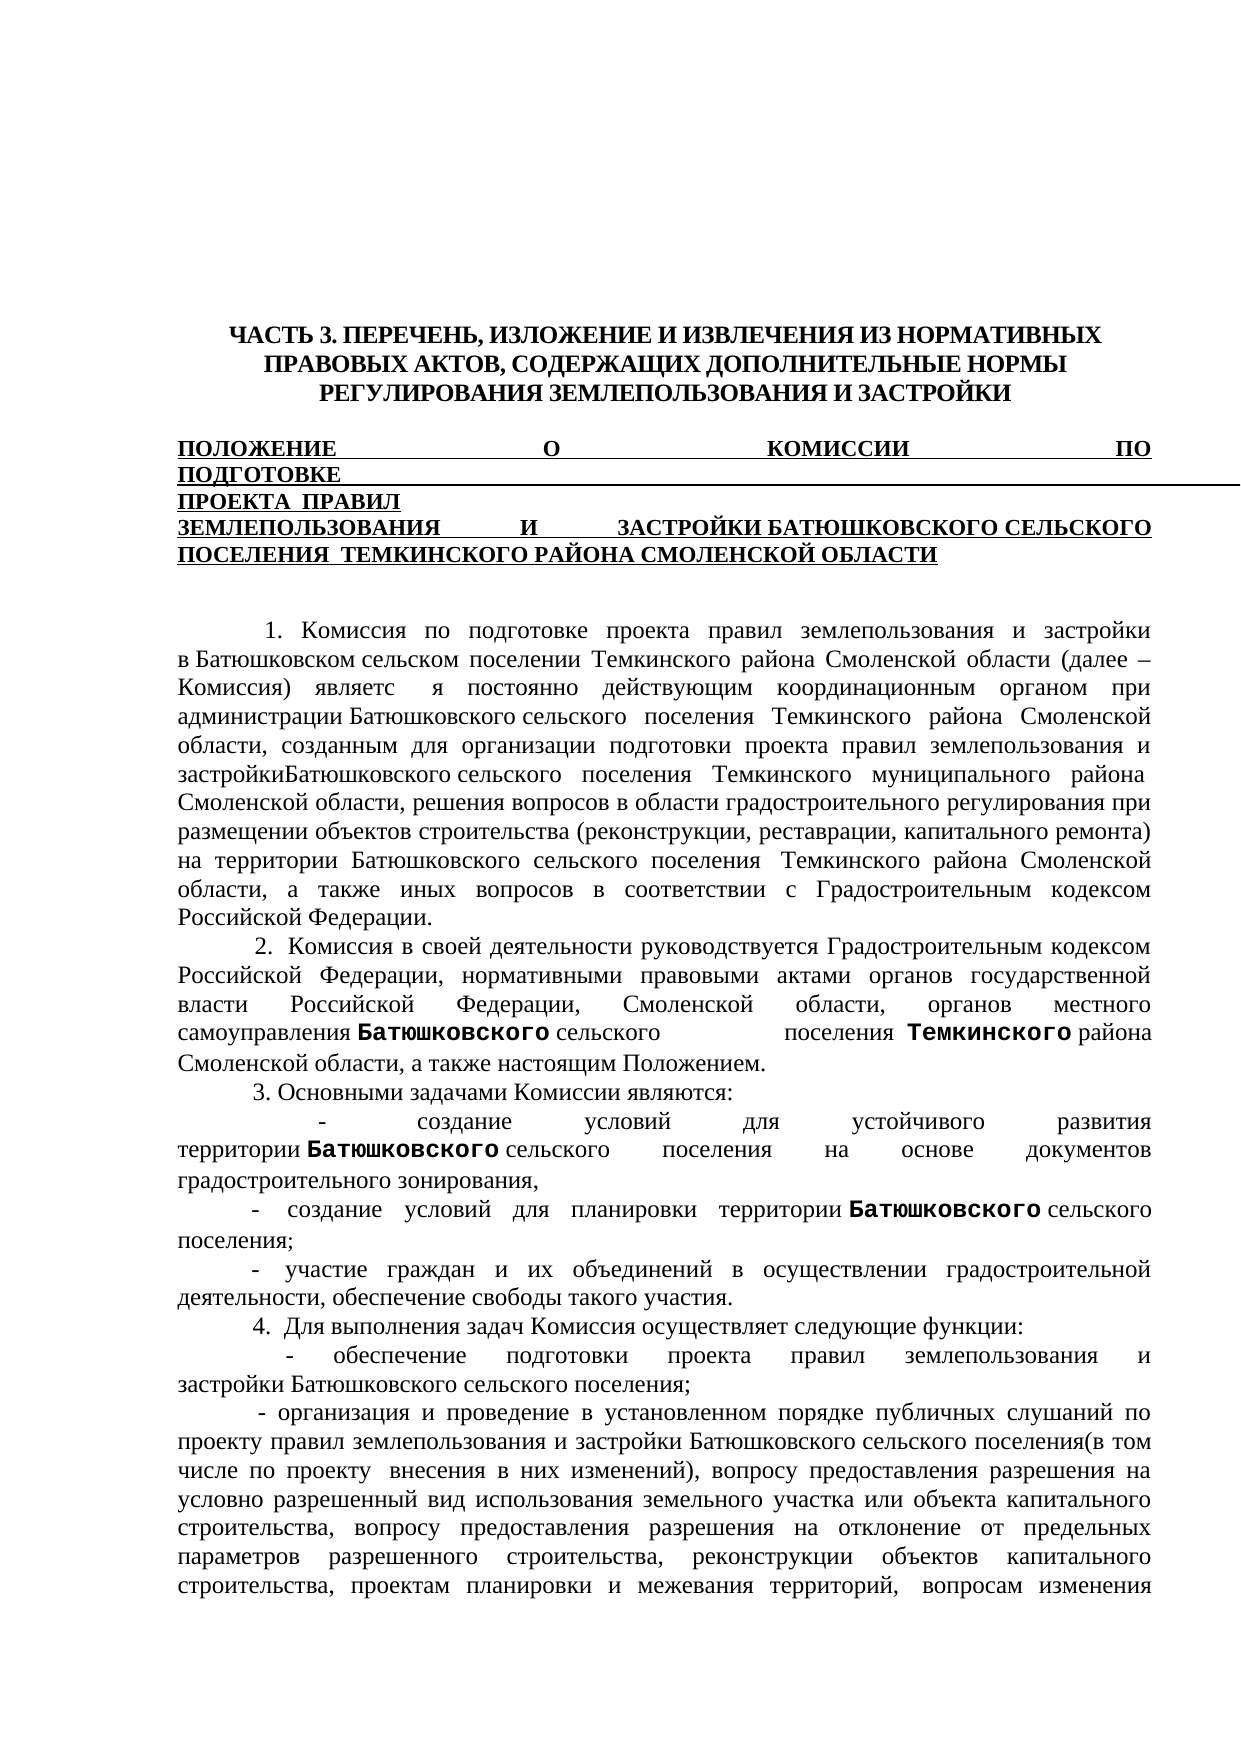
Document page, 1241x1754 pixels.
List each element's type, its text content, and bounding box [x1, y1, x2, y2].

text ЧАСТЬ 3. ПЕРЕЧЕНЬ, ИЗЛОЖЕНИЕ И ИЗВЛЕЧЕНИЯ ИЗ НОРМАТИВНЫХ ПРАВОВЫХ АКТОВ, СОДЕРЖАЩИХ ДОПОЛНИТЕЛЬНЫЕ НОРМЫ РЕГУЛИРОВАНИЯ ЗЕМЛЕПОЛЬЗОВАНИЯ И ЗАСТРОЙКИ [179, 320, 1152, 406]
text ЗЕМЛЕПОЛЬЗОВАНИЯ И ЗАСТРОЙКИ БАТЮШКОВСКОГО СЕЛЬСКОГО ПОСЕЛЕНИЯ ТЕМКИНСКОГО РАЙОНА СМОЛЕНСКОЙ ОБЛАСТИ [177, 514, 1152, 537]
text - создание условий для планировки территории Батюшковского сельского поселения; [177, 1194, 1152, 1254]
text - создание условий для устойчивого развития территории Батюшковского сельского поселения на основе документов градостроительного зонирования, [177, 1106, 1152, 1194]
text ЗЕМЛЕПОЛЬЗОВАНИЯ И ЗАСТРОЙКИ БАТЮШКОВСКОГО СЕЛЬСКОГО ПОСЕЛЕНИЯ ТЕМКИНСКОГО РАЙОНА СМОЛЕНСКОЙ ОБЛАСТИ [177, 538, 1152, 567]
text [177, 1397, 1152, 1599]
text 2. Комиссия в своей деятельности руководствуется Градостроительным кодексом Российской Федерации, нормативными правовыми актами органов государственной власти Российской Федерации, Смоленской области, органов местного самоуправления Батюшковского сельского поселения Темкинского района Смоленской области, а также настоящим Положением. [177, 931, 1152, 1077]
text - обеспечение подготовки проекта правил землепользования и застройки Батюшковского сельского поселения; [177, 1340, 1152, 1397]
text 3. Основными задачами Комиссии являются: [177, 1077, 1152, 1106]
text 1. Комиссия по подготовке проекта правил землепользования и застройки в Батюшковском сельском поселении Темкинского района Смоленской области (далее – Комиссия) являетс я постоянно действующим координационным органом при администрации Батюшковского сельского поселения Темкинского района Смоленской области, созданным для организации подготовки проекта правил землепользования и застройкиБатюшковского сельского поселения Темкинского муниципального района Смоленской области, решения вопросов в области градостроительного регулирования при размещении объектов строительства (реконструкции, реставрации, капитального ремонта) на территории Батюшковского сельского поселения Темкинского района Смоленской области, а также иных вопросов в соответствии с Градостроительным кодексом Российской Федерации. [177, 615, 1152, 931]
text ПОЛОЖЕНИЕ О КОМИССИИ ПО ПОДГОТОВКЕ ПРОЕКТА ПРАВИЛ [177, 486, 1152, 514]
text ПОЛОЖЕНИЕ О КОМИССИИ ПО ПОДГОТОВКЕ ПРОЕКТА ПРАВИЛ [177, 435, 1152, 458]
text 4. Для выполнения задач Комиссия осуществляет следующие функции: [177, 1311, 1152, 1340]
text - участие граждан и их объединений в осуществлении градостроительной деятельности, обеспечение свободы такого участия. [177, 1254, 1152, 1311]
text ПОЛОЖЕНИЕ О КОМИССИИ ПО ПОДГОТОВКЕ ПРОЕКТА ПРАВИЛ [177, 459, 1152, 484]
